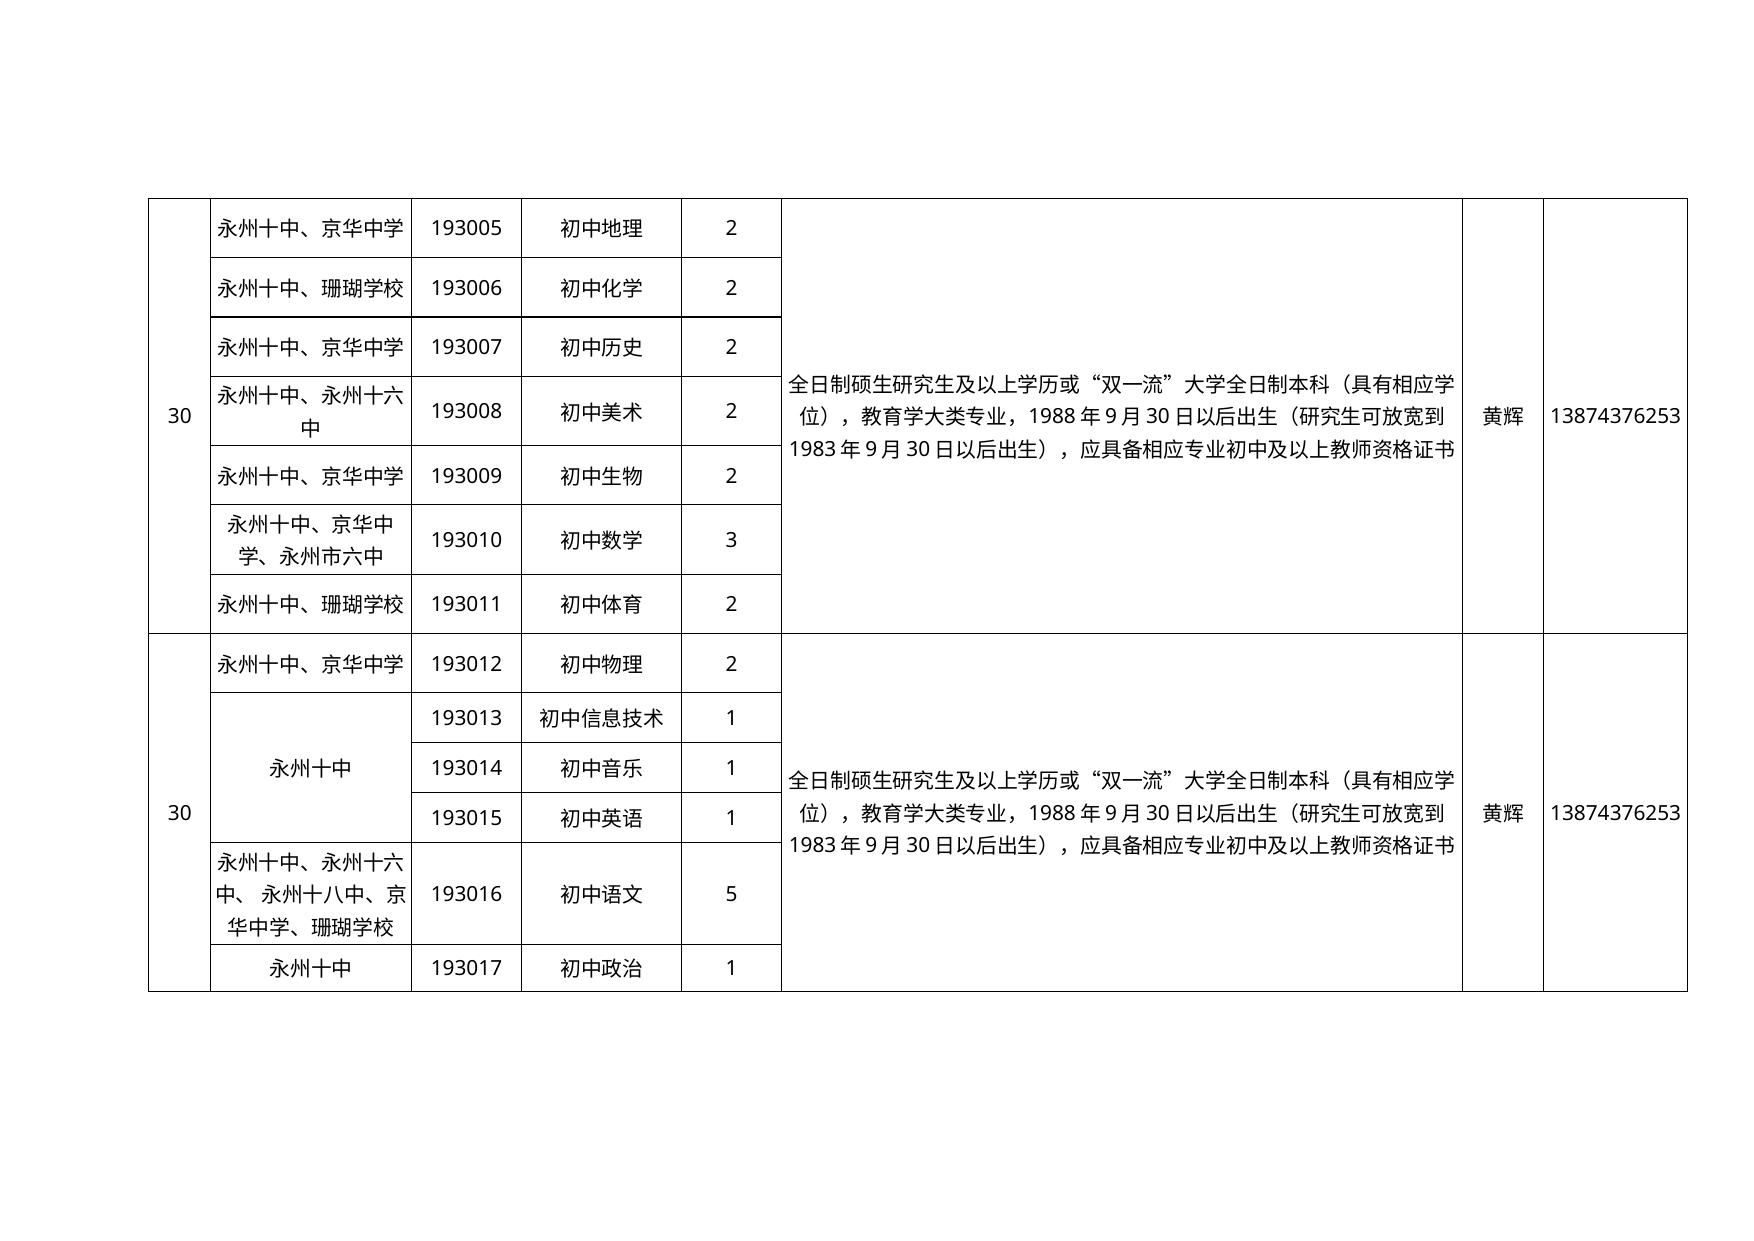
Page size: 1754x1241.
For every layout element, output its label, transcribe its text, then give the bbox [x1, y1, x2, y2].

table_cell 永州十中、永州十六中 [211, 377, 411, 445]
table_cell 13874376253 [1544, 634, 1687, 991]
table_cell 2 [682, 318, 781, 376]
table_cell 永州十中 [211, 693, 411, 842]
table_cell 初中数学 [522, 505, 681, 573]
table_cell 193015 [412, 793, 521, 842]
table_cell 初中生物 [522, 446, 681, 504]
table_cell 193007 [412, 318, 521, 376]
table_cell 2 [682, 258, 781, 316]
table_cell 30 [149, 634, 210, 991]
table_cell 永州十中、珊瑚学校 [211, 575, 411, 633]
table_cell 193009 [412, 446, 521, 504]
table_cell 全日制硕生研究生及以上学历或“双一流”大学全日制本科（具有相应学位），教育学大类专业，1988年9月30日以后出生（研究生可放宽到1983年9月30日以后出生），应具备相应专业初中及以上教师资格证书 [782, 634, 1462, 991]
table_cell 1 [682, 793, 781, 842]
table_cell 黄辉 [1463, 199, 1543, 633]
table_cell 永州十中、京华中学、永州市六中 [211, 505, 411, 573]
table_cell 初中信息技术 [522, 693, 681, 742]
table_cell 193005 [412, 199, 521, 257]
table_cell 全日制硕生研究生及以上学历或“双一流”大学全日制本科（具有相应学位），教育学大类专业，1988年9月30日以后出生（研究生可放宽到1983年9月30日以后出生），应具备相应专业初中及以上教师资格证书 [782, 199, 1462, 633]
table_cell 永州十中、京华中学 [211, 446, 411, 504]
table_cell 初中音乐 [522, 743, 681, 792]
table_cell 193010 [412, 505, 521, 573]
table_cell 3 [682, 505, 781, 573]
table_cell 永州十中、永州十六中、 永州十八中、京华中学、珊瑚学校 [211, 843, 411, 944]
table_cell 13874376253 [1544, 199, 1687, 633]
table_cell 2 [682, 634, 781, 692]
table_cell 初中化学 [522, 258, 681, 316]
table_cell 初中体育 [522, 575, 681, 633]
table_cell 193012 [412, 634, 521, 692]
table_cell 193008 [412, 377, 521, 445]
table_cell 2 [682, 575, 781, 633]
table_cell 初中政治 [522, 945, 681, 991]
table_cell 193013 [412, 693, 521, 742]
table_cell 初中历史 [522, 318, 681, 376]
table_cell 永州十中、京华中学 [211, 634, 411, 692]
table_cell 193016 [412, 843, 521, 944]
table_cell 30 [149, 199, 210, 633]
table_cell 193006 [412, 258, 521, 316]
table_cell 初中物理 [522, 634, 681, 692]
table_cell 永州十中、京华中学 [211, 318, 411, 376]
table_cell 5 [682, 843, 781, 944]
table_cell 1 [682, 945, 781, 991]
table_cell 初中英语 [522, 793, 681, 842]
table_cell 初中美术 [522, 377, 681, 445]
table_cell 永州十中 [211, 945, 411, 991]
table_cell 193011 [412, 575, 521, 633]
table_cell 1 [682, 743, 781, 792]
table_cell 2 [682, 446, 781, 504]
table_cell 永州十中、京华中学 [211, 199, 411, 257]
table_cell 193017 [412, 945, 521, 991]
table_cell 2 [682, 377, 781, 445]
table_cell 初中地理 [522, 199, 681, 257]
table_cell 永州十中、珊瑚学校 [211, 258, 411, 316]
table_cell 193014 [412, 743, 521, 792]
table_cell 1 [682, 693, 781, 742]
table_cell 初中语文 [522, 843, 681, 944]
table_cell 2 [682, 199, 781, 257]
table_cell 黄辉 [1463, 634, 1543, 991]
